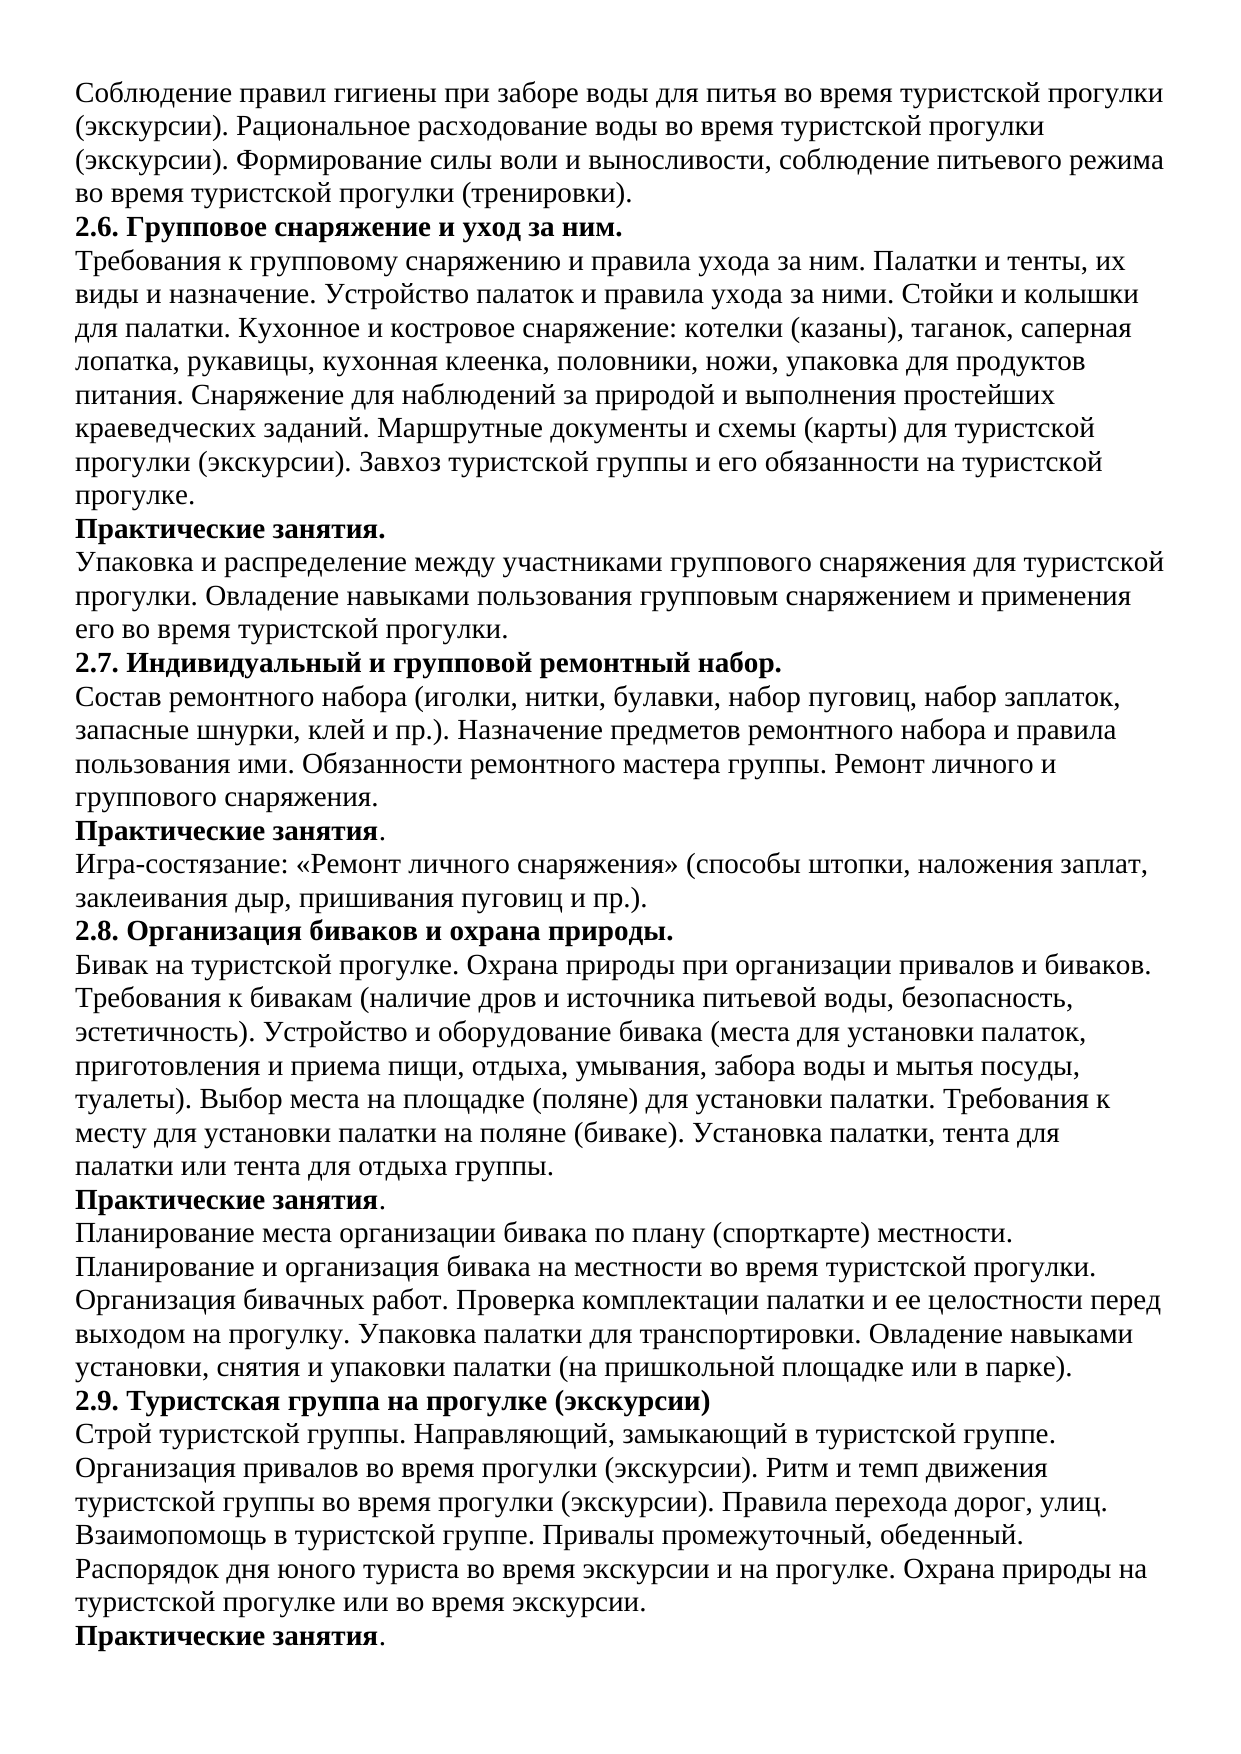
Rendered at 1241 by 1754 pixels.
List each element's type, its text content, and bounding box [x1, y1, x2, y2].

text 2.8. Организация биваков и охрана природы. [75, 913, 1165, 947]
text Практические занятия. [75, 1618, 1165, 1651]
text 2.7. Индивидуальный и групповой ремонтный набор. [75, 645, 1165, 679]
text Практические занятия. [75, 511, 1165, 544]
text Бивак на туристской прогулке. Охрана природы при организации привалов и биваков. Требования к бивакам (наличие дров и источника питьевой воды, безопасность, эстетичность). Устройство и оборудование бивака (места для установки палаток, приготовления и приема пищи, отдыха, умывания, забора воды и мытья посуды, туалеты). Выбор места на площадке (поляне) для установки палатки. Требования к месту для установки палатки на поляне (биваке). Установка палатки, тента для палатки или тента для отдыха группы. [75, 947, 1165, 1182]
text Практические занятия. [75, 1182, 1165, 1215]
text 2.6. Групповое снаряжение и уход за ним. [75, 209, 1165, 243]
text Состав ремонтного набора (иголки, нитки, булавки, набор пуговиц, набор заплаток, запасные шнурки, клей и пр.). Назначение предметов ремонтного набора и правила пользования ими. Обязанности ремонтного мастера группы. Ремонт личного и группового снаряжения. [75, 679, 1165, 813]
text 2.9. Туристская группа на прогулке (экскурсии) [75, 1383, 1165, 1417]
text Планирование места организации бивака по плану (спорткарте) местности. Планирование и организация бивака на местности во время туристской прогулки. Организация бивачных работ. Проверка комплектации палатки и ее целостности перед выходом на прогулку. Упаковка палатки для транспортировки. Овладение навыками установки, снятия и упаковки палатки (на пришкольной площадке или в парке). [75, 1215, 1165, 1383]
text Требования к групповому снаряжению и правила ухода за ним. Палатки и тенты, их виды и назначение. Устройство палаток и правила ухода за ними. Стойки и колышки для палатки. Кухонное и костровое снаряжение: котелки (казаны), таганок, саперная лопатка, рукавицы, кухонная клеенка, половники, ножи, упаковка для продуктов питания. Снаряжение для наблюдений за природой и выполнения простейших краеведческих заданий. Маршрутные документы и схемы (карты) для туристской прогулки (экскурсии). Завхоз туристской группы и его обязанности на туристской прогулке. [75, 243, 1165, 511]
text Строй туристской группы. Направляющий, замыкающий в туристской группе. Организация привалов во время прогулки (экскурсии). Ритм и темп движения туристской группы во время прогулки (экскурсии). Правила перехода дорог, улиц. Взаимопомощь в туристской группе. Привалы промежуточный, обеденный. Распорядок дня юного туриста во время экскурсии и на прогулке. Охрана природы на туристской прогулке или во время экскурсии. [75, 1417, 1165, 1618]
text Практические занятия. [75, 813, 1165, 846]
text Соблюдение правил гигиены при заборе воды для питья во время туристской прогулки (экскурсии). Рациональное расходование воды во время туристской прогулки (экскурсии). Формирование силы воли и выносливости, соблюдение питьевого режима во время туристской прогулки (тренировки). [75, 75, 1165, 209]
text Игра-состязание: «Ремонт личного снаряжения» (способы штопки, наложения заплат, заклеивания дыр, пришивания пуговиц и пр.). [75, 846, 1165, 913]
text Упаковка и распределение между участниками группового снаряжения для туристской прогулки. Овладение навыками пользования групповым снаряжением и применения его во время туристской прогулки. [75, 544, 1165, 645]
